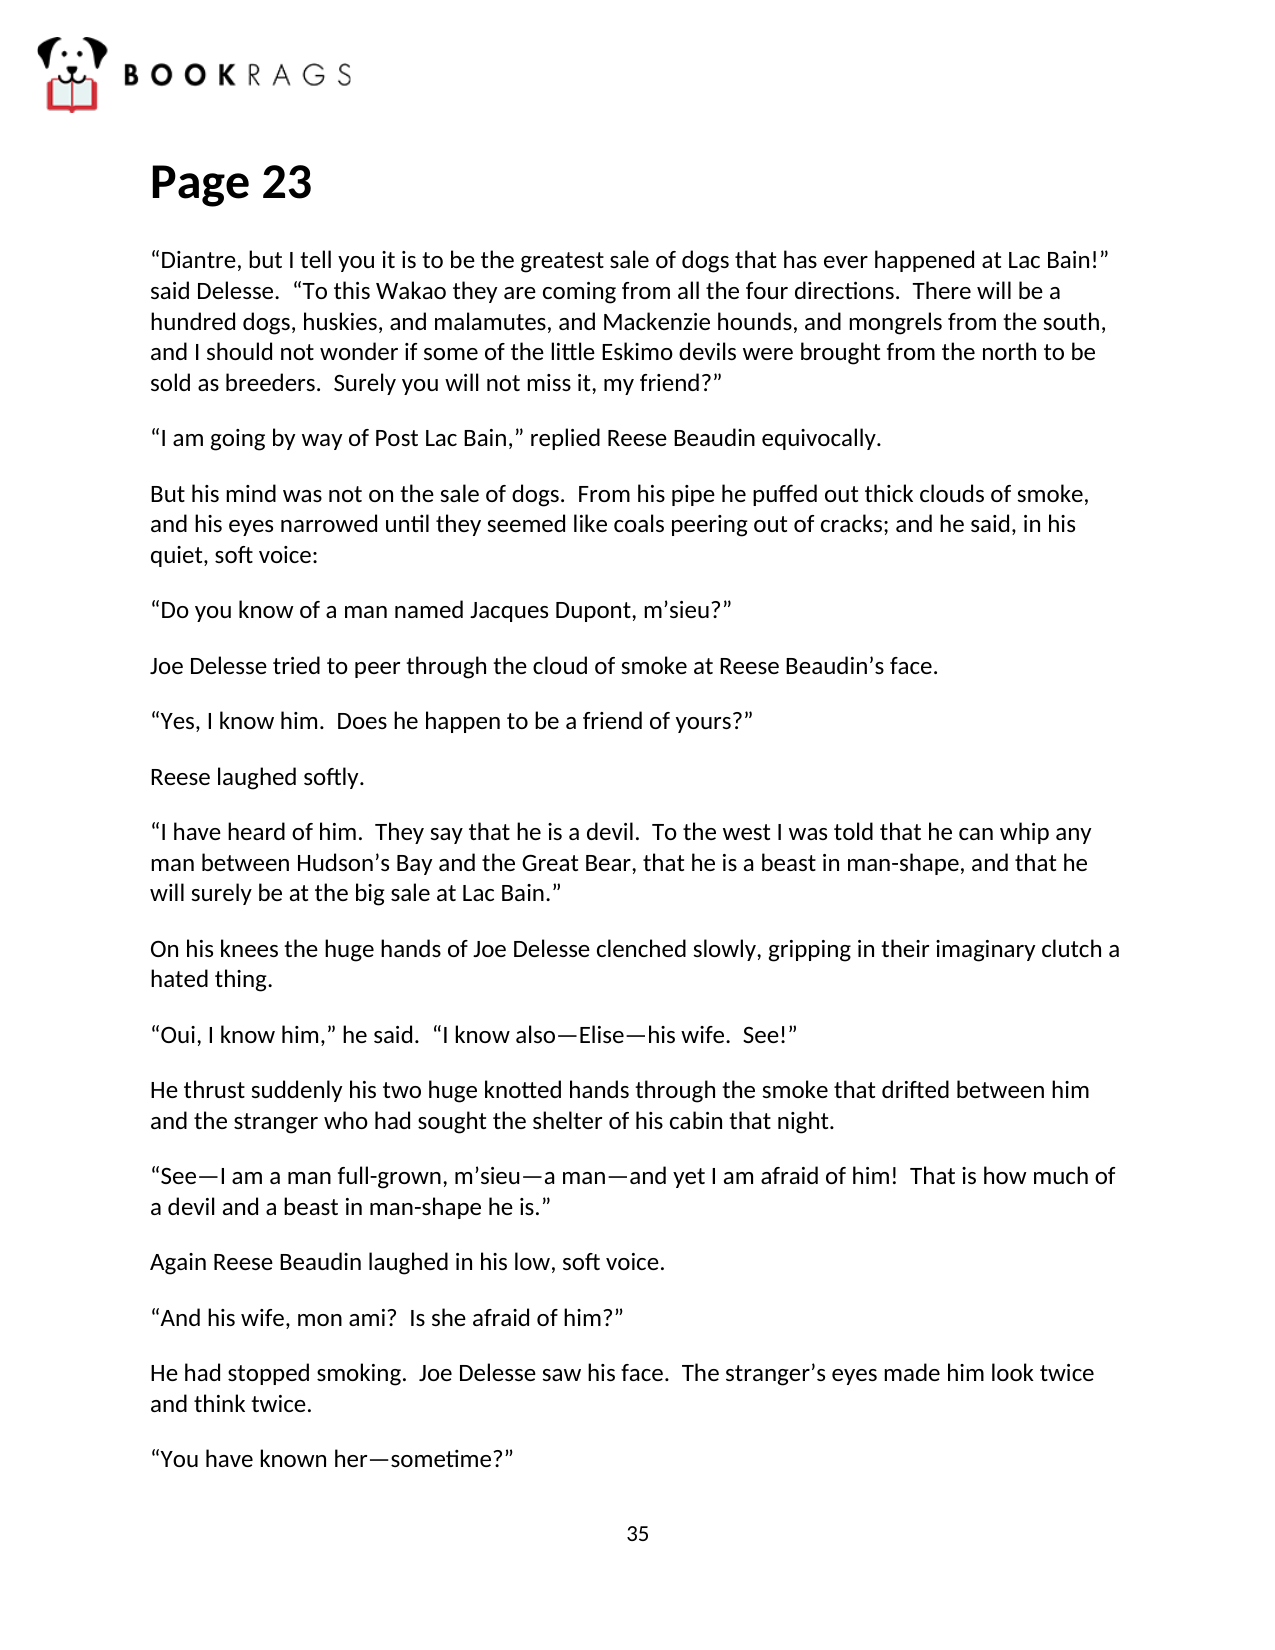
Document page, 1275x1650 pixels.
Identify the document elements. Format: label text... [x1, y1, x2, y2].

text On his knees the huge hands of Joe Delesse clenched slowly, gripping in their imaginary clutch a hated thing. [150, 933, 1125, 994]
text “And his wife, mon ami? Is she afraid of him?” [150, 1302, 1125, 1333]
text “Do you know of a man named Jacques Dupont, m’sieu?” [150, 594, 1125, 625]
text “Diantre, but I tell you it is to be the greatest sale of dogs that has ever happened at Lac Bain!” said Delesse. “To this Wakao they are coming from all the four directions. There will be a hundred dogs, huskies, and malamutes, and Mackenzie hounds, and mongrels from the south, and I should not wonder if some of the little Eskimo devils were brought from the north to be sold as breeders. Surely you will not miss it, my friend?” [150, 244, 1125, 397]
picture [37, 37, 351, 113]
text He thrust suddenly his two huge knotted hands through the smoke that drifted between him and the stranger who had sought the shelter of his cabin that night. [150, 1074, 1125, 1136]
text But his mind was not on the sale of dogs. From his pipe he puffed out thick clouds of smoke, and his eyes narrowed until they seemed like coals peering out of cracks; and he said, in his quiet, soft voice: [150, 478, 1125, 569]
text “Oui, I know him,” he said. “I know also—­Elise—­his wife. See!” [150, 1019, 1125, 1049]
text “See—­I am a man full-grown, m’sieu—­a man—­and yet I am afraid of him! That is how much of a devil and a beast in man-shape he is.” [150, 1161, 1125, 1222]
text Reese laughed softly. [150, 761, 1125, 791]
text “I have heard of him. They say that he is a devil. To the west I was told that he can whip any man between Hudson’s Bay and the Great Bear, that he is a beast in man-shape, and that he will surely be at the big sale at Lac Bain.” [150, 816, 1125, 908]
text Again Reese Beaudin laughed in his low, soft voice. [150, 1247, 1125, 1277]
text “Yes, I know him. Does he happen to be a friend of yours?” [150, 705, 1125, 736]
text He had stopped smoking. Joe Delesse saw his face. The stranger’s eyes made him look twice and think twice. [150, 1358, 1125, 1419]
text “I am going by way of Post Lac Bain,” replied Reese Beaudin equivocally. [150, 422, 1125, 453]
text Page 23 [150, 150, 1125, 211]
text Joe Delesse tried to peer through the cloud of smoke at Reese Beaudin’s face. [150, 650, 1125, 680]
text “You have known her—­sometime?” [150, 1444, 1125, 1474]
